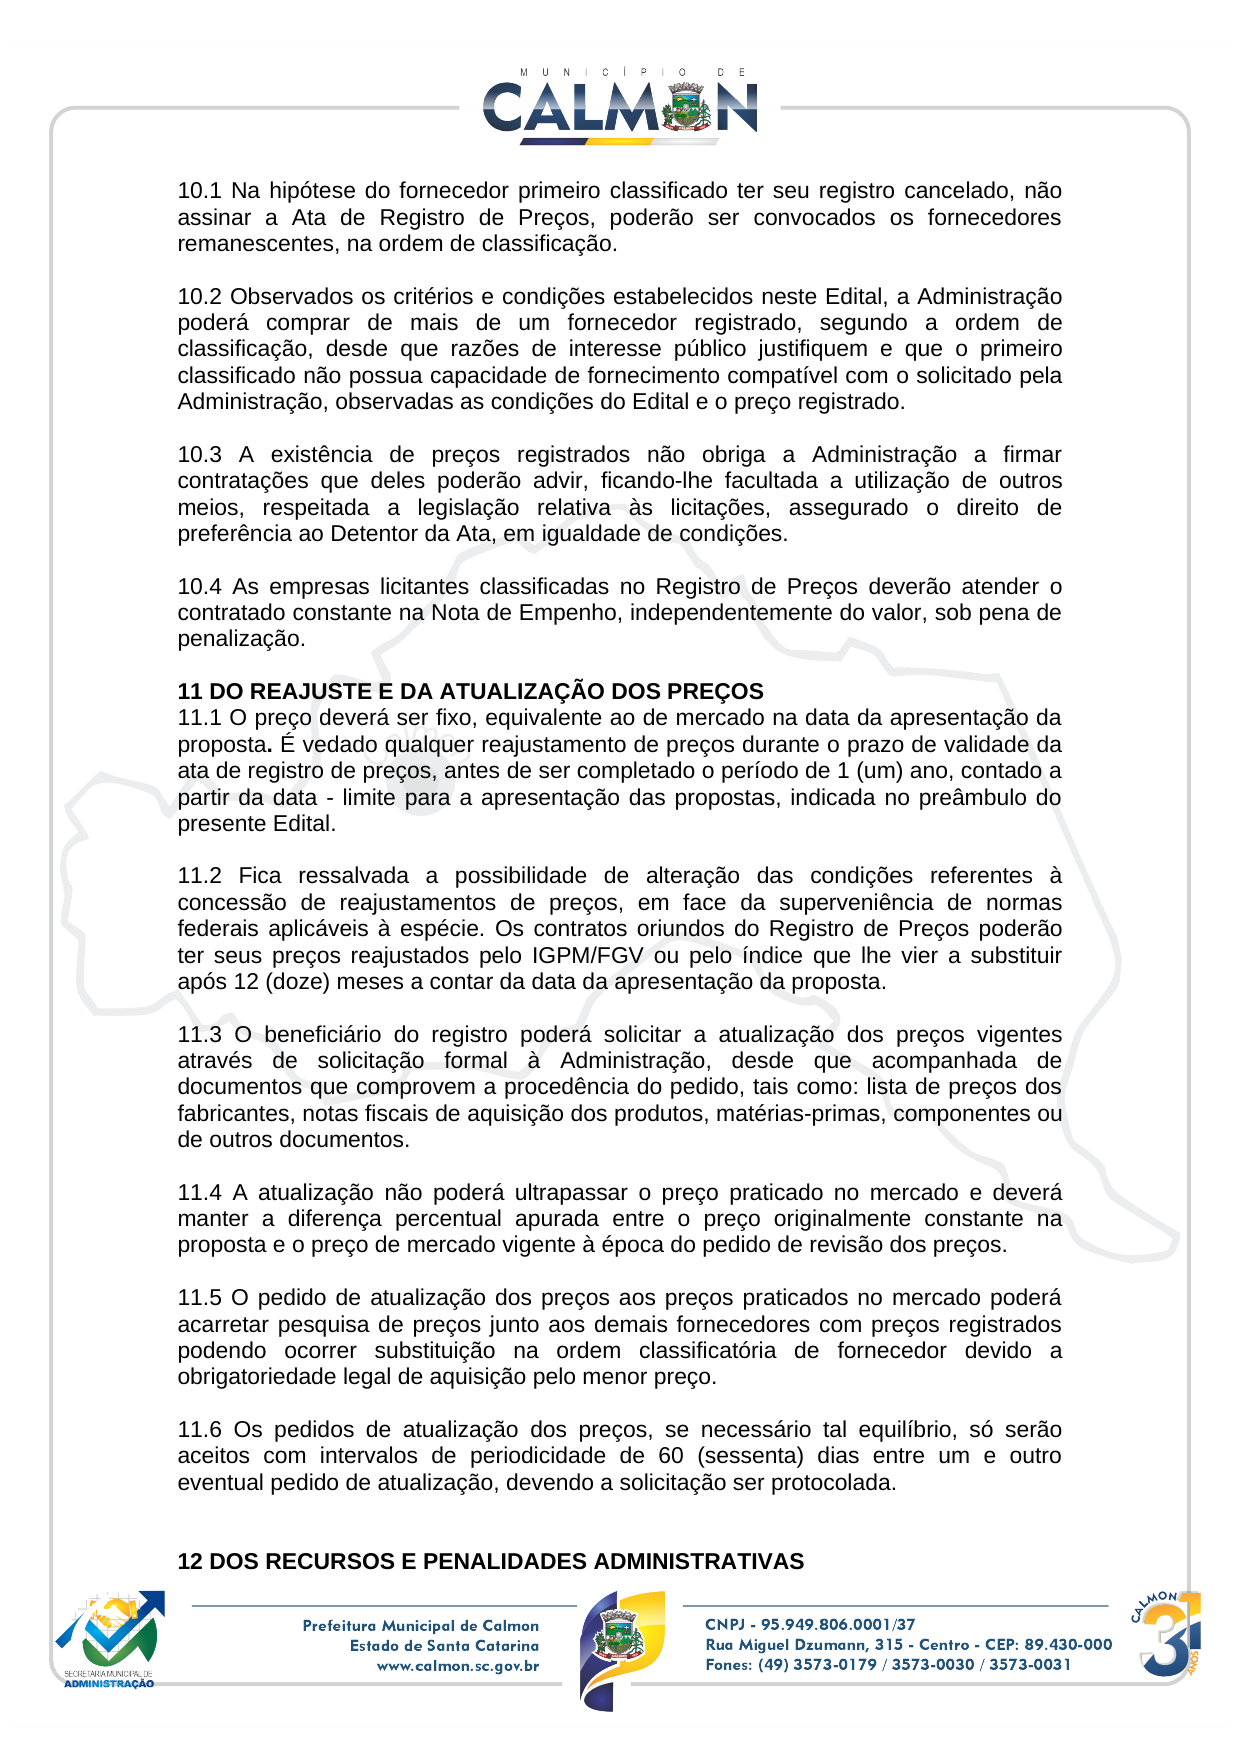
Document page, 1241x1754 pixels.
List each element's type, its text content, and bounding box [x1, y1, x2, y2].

text 11.4 A atualização não poderá ultrapassar o preço praticado no mercado e deverá manter a diferença percentual apurada entre o preço originalmente constante na proposta e o preço de mercado vigente à época do pedido de revisão dos preços. [177, 1179, 1063, 1258]
text 10.2 Observados os critérios e condições estabelecidos neste Edital, a Administração poderá comprar de mais de um fornecedor registrado, segundo a ordem de classificação, desde que razões de interesse público justifiquem e que o primeiro classificado não possua capacidade de fornecimento compatível com o solicitado pela Administração, observadas as condições do Edital e o preço registrado. [177, 283, 1063, 414]
text 10.4 As empresas licitantes classificadas no Registro de Preços deverão atender o contratado constante na Nota de Empenho, independentemente do valor, sob pena de penalização. [177, 573, 1063, 652]
text 11.5 O pedido de atualização dos preços aos preços praticados no mercado poderá acarretar pesquisa de preços junto aos demais fornecedores com preços registrados podendo ocorrer substituição na ordem classificatória de fornecedor devido a obrigatoriedade legal de aquisição pelo menor preço. [177, 1284, 1063, 1389]
text 11.3 O beneficiário do registro poderá solicitar a atualização dos preços vigentes através de solicitação formal à Administração, desde que acompanhada de documentos que comprovem a procedência do pedido, tais como: lista de preços dos fabricantes, notas fiscais de aquisição dos produtos, matérias-primas, componentes ou de outros documentos. [177, 1021, 1063, 1152]
picture [13, 40, 1227, 1727]
text 12 DOS RECURSOS E PENALIDADES ADMINISTRATIVAS [177, 1548, 1063, 1574]
text 11 DO REAJUSTE E DA ATUALIZAÇÃO DOS PREÇOS [177, 678, 1063, 704]
text 10.3 A existência de preços registrados não obriga a Administração a firmar contratações que deles poderão advir, ficando-lhe facultada a utilização de outros meios, respeitada a legislação relativa às licitações, assegurado o direito de preferência ao Detentor da Ata, em igualdade de condições. [177, 441, 1063, 546]
text 11.1 O preço deverá ser fixo, equivalente ao de mercado na data da apresentação da proposta. É vedado qualquer reajustamento de preços durante o prazo de validade da ata de registro de preços, antes de ser completado o período de 1 (um) ano, contado a partir da data - limite para a apresentação das propostas, indicada no preâmbulo do presente Edital. [177, 704, 1063, 836]
text 10.1 Na hipótese do fornecedor primeiro classificado ter seu registro cancelado, não assinar a Ata de Registro de Preços, poderão ser convocados os fornecedores remanescentes, na ordem de classificação. [177, 177, 1063, 256]
text 11.6 Os pedidos de atualização dos preços, se necessário tal equilíbrio, só serão aceitos com intervalos de periodicidade de 60 (sessenta) dias entre um e outro eventual pedido de atualização, devendo a solicitação ser protocolada. [177, 1416, 1063, 1495]
text 11.2 Fica ressalvada a possibilidade de alteração das condições referentes à concessão de reajustamentos de preços, em face da superveniência de normas federais aplicáveis à espécie. Os contratos oriundos do Registro de Preços poderão ter seus preços reajustados pelo IGPM/FGV ou pelo índice que lhe vier a substituir após 12 (doze) meses a contar da data da apresentação da proposta. [177, 862, 1063, 994]
